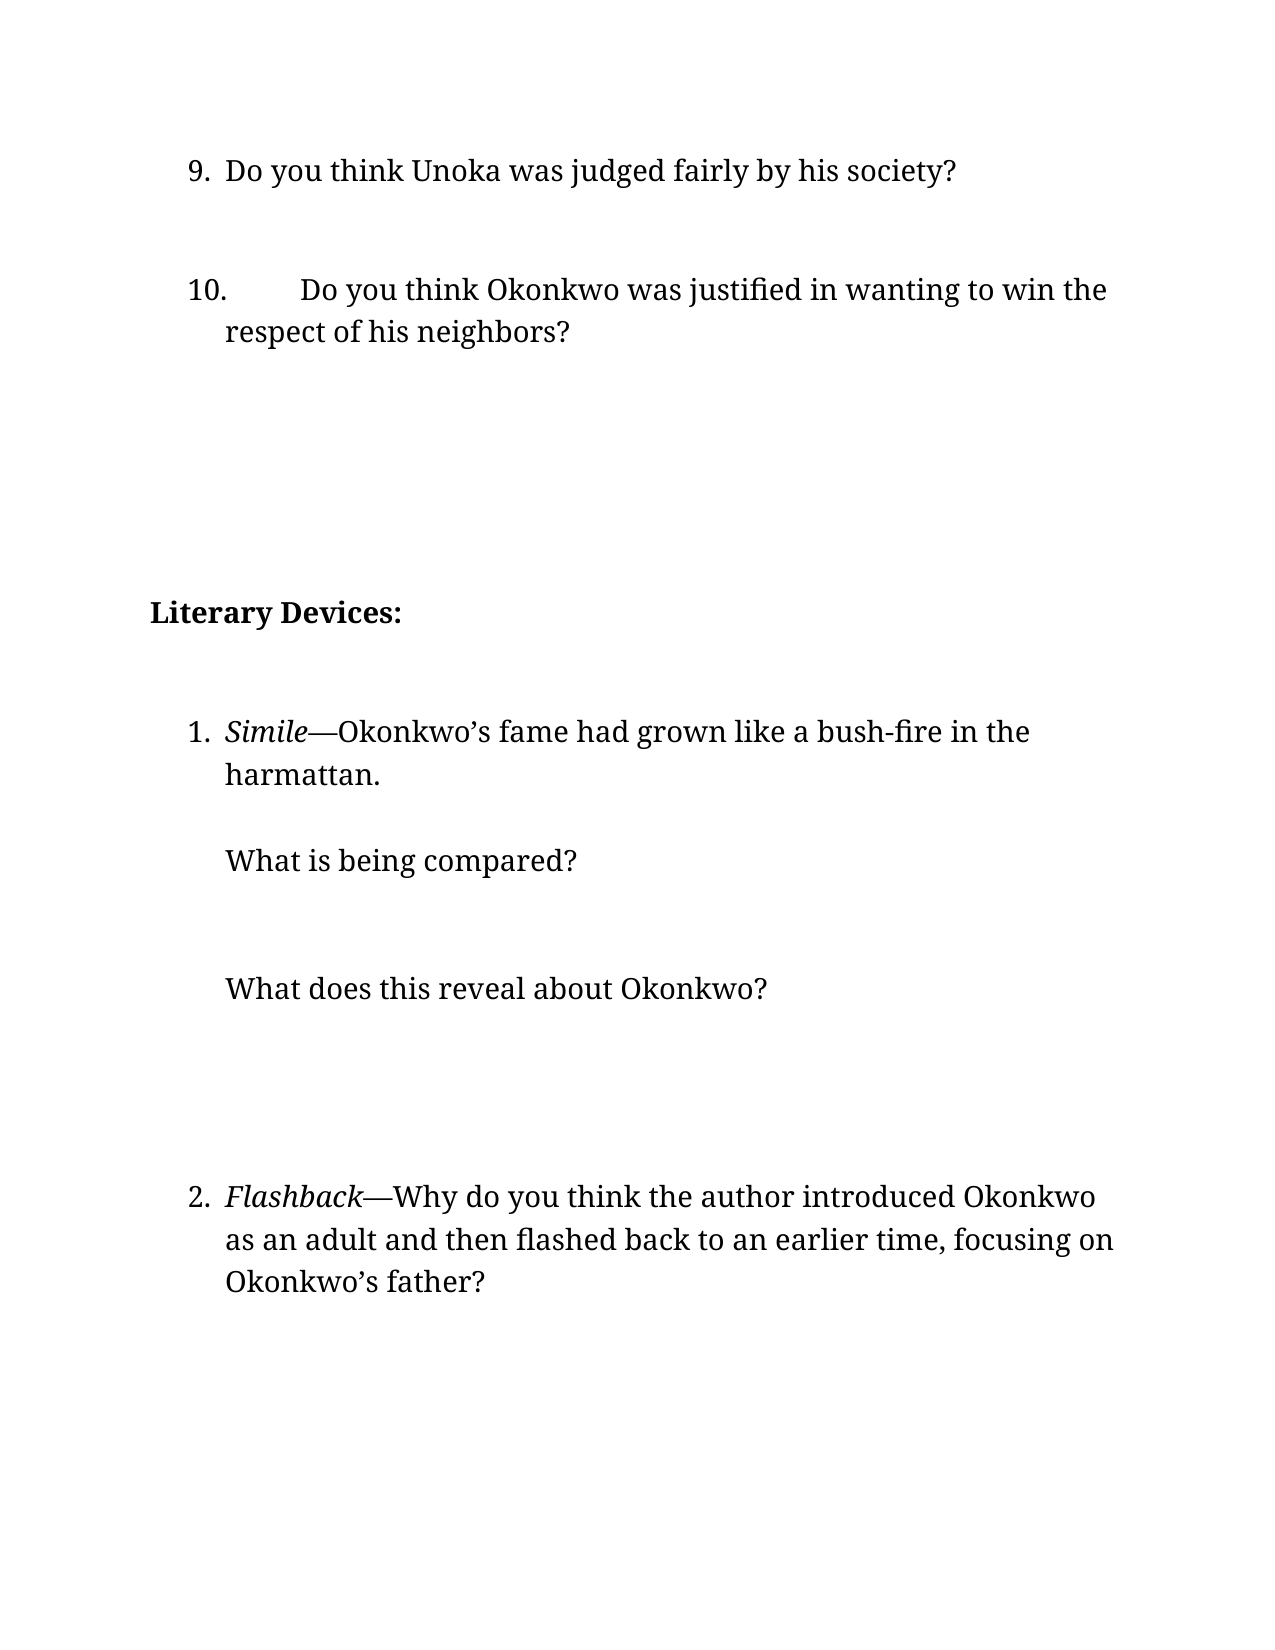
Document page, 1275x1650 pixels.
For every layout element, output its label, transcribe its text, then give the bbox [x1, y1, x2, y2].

text Literary Devices: [150, 592, 1125, 632]
list Flashback—Why do you think the author introduced Okonkwo as an adult and then flashed back to an earlier time, focusing on Okonkwo’s father? [187, 1176, 1125, 1301]
list Simile—Okonkwo’s fame had grown like a bush-fire in the harmattan. [187, 711, 1125, 794]
list What is being compared? [225, 840, 1125, 879]
list Do you think Okonkwo was justified in wanting to win the respect of his neighbors? [187, 269, 1125, 351]
list What does this reveal about Okonkwo? [225, 968, 1125, 1038]
list Do you think Unoka was judged fairly by his society? [187, 150, 1125, 190]
